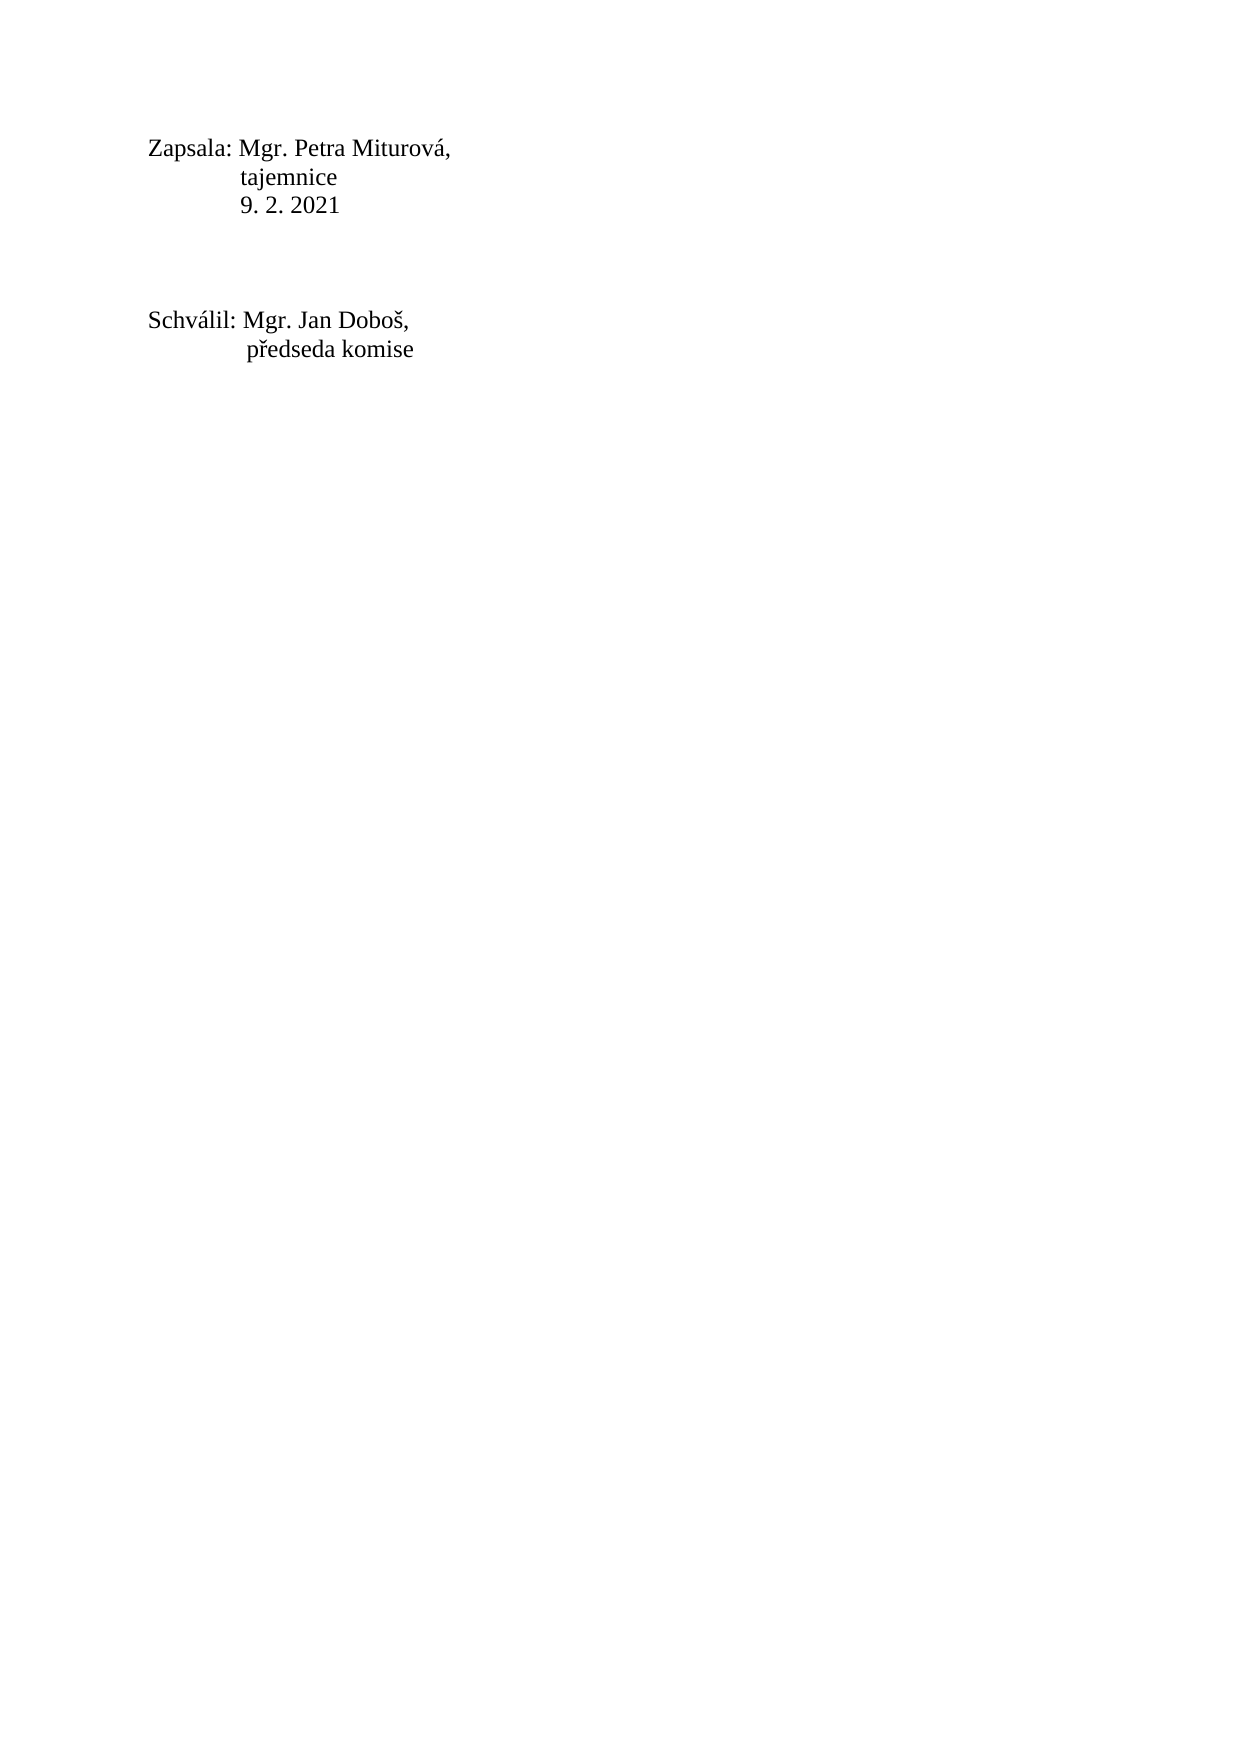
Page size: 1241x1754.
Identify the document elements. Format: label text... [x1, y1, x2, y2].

text 9. 2. 2021 [148, 190, 1092, 219]
text předseda komise [148, 334, 1092, 363]
text tajemnice [148, 162, 1092, 190]
subtitle Zapsala: Mgr. Petra Miturová, [148, 133, 1092, 162]
text Schválil: Mgr. Jan Doboš, [148, 305, 1092, 334]
